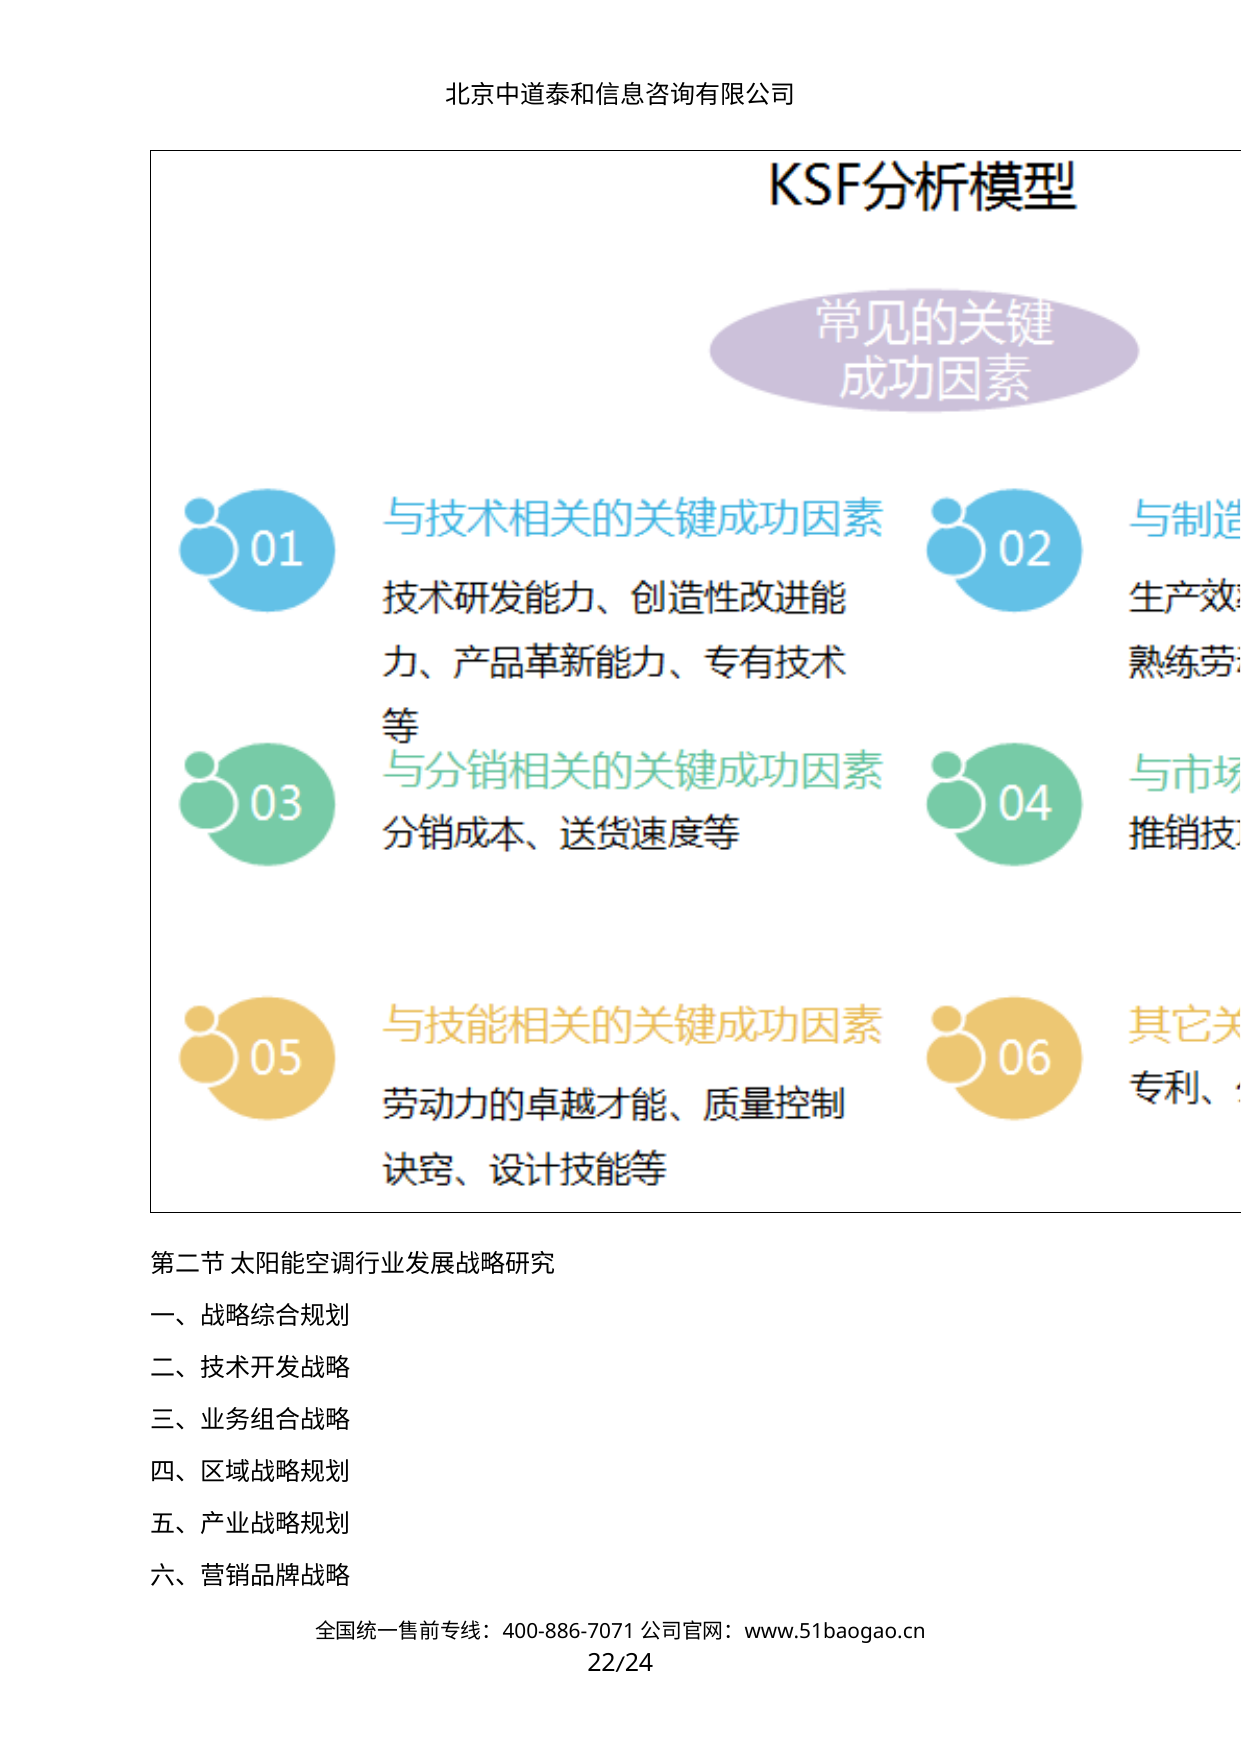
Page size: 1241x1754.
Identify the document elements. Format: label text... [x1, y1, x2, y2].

text 一、战略综合规划 [150, 1296, 1090, 1332]
text 四、区域战略规划 [150, 1451, 1090, 1488]
text 第二节 太阳能空调行业发展战略研究 [150, 1244, 1090, 1280]
text 三、业务组合战略 [150, 1399, 1090, 1436]
text 六、营销品牌战略 [150, 1555, 1090, 1591]
picture [151, 151, 1241, 1212]
text 二、技术开发战略 [150, 1348, 1090, 1384]
text 五、产业战略规划 [150, 1503, 1090, 1539]
